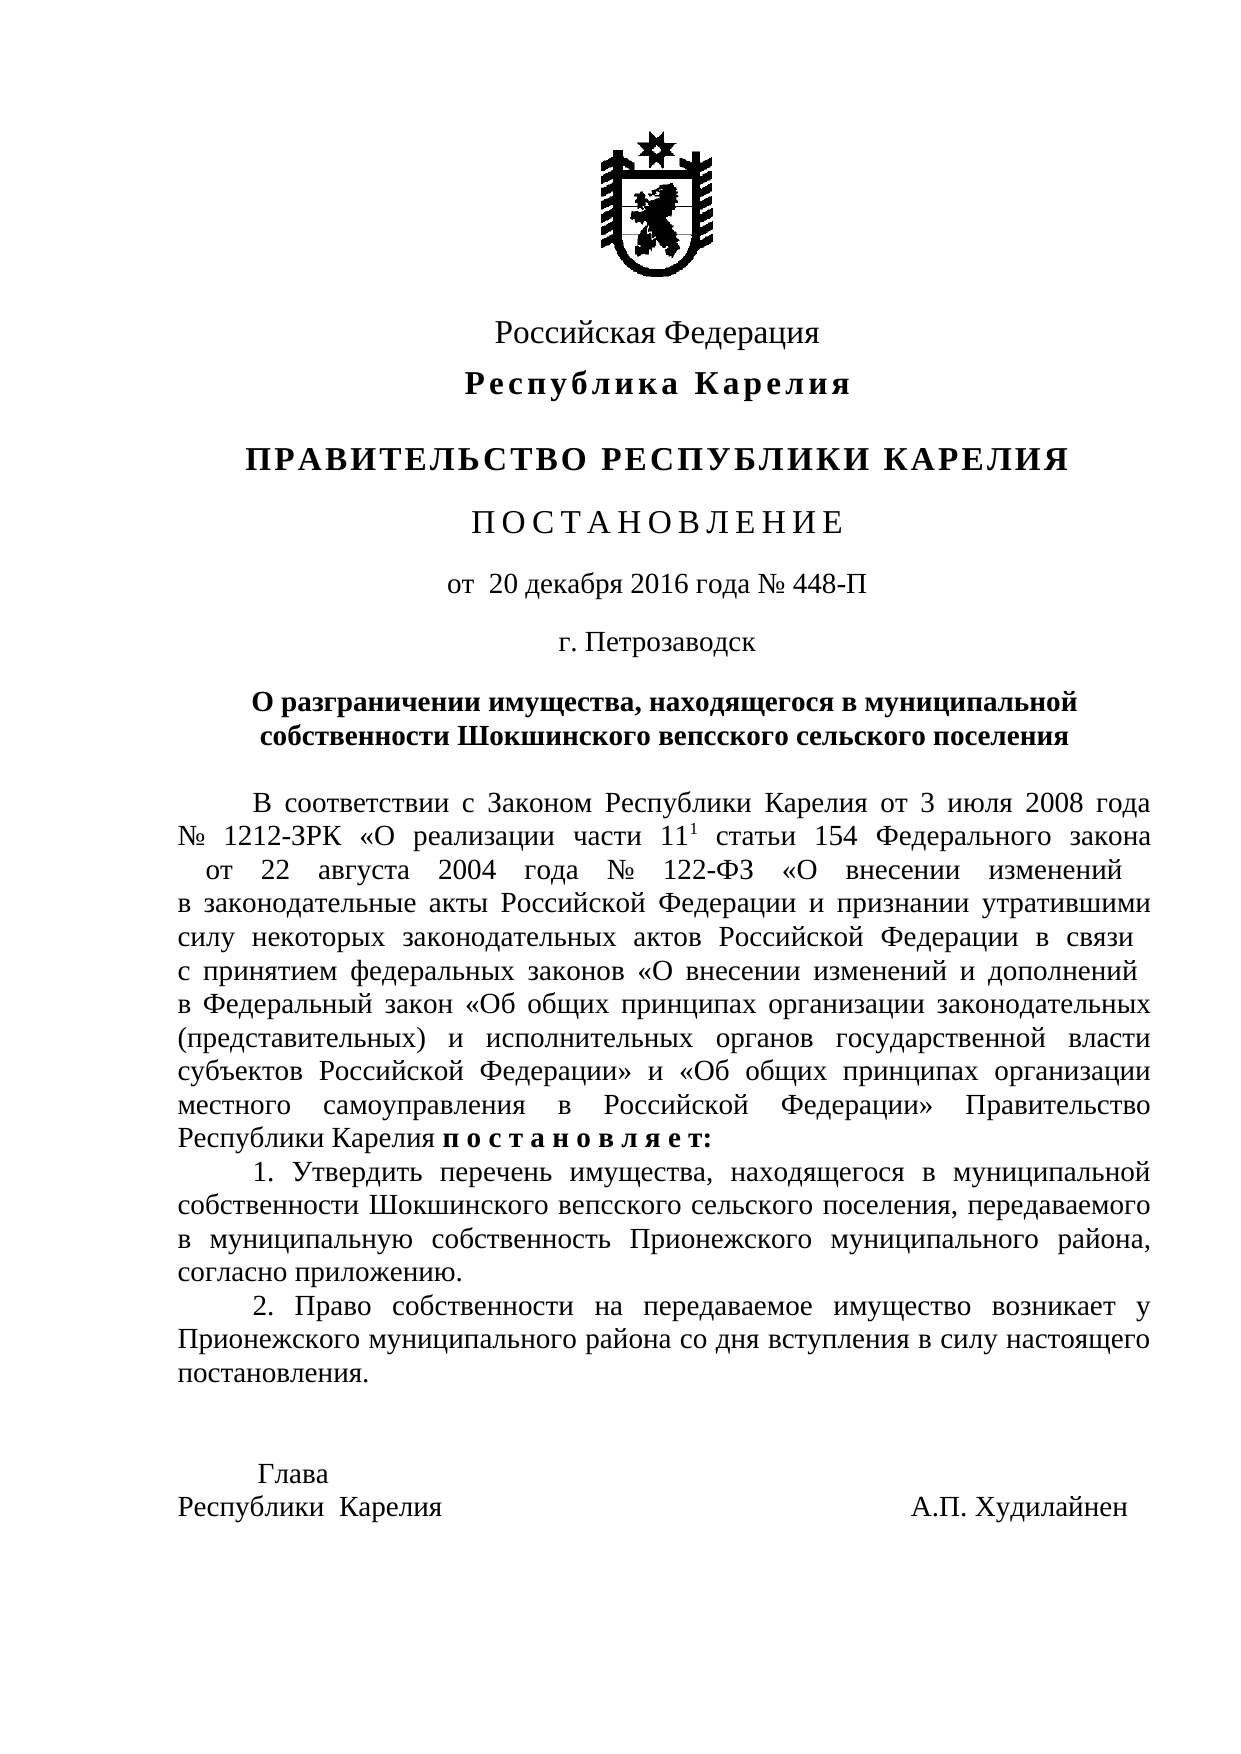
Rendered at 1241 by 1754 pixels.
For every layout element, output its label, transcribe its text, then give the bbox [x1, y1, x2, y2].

text 2. Право собственности на передаваемое имущество возникает у Прионежского муниципального района со дня вступления в силу настоящего постановления. [177, 1288, 1152, 1389]
picture [581, 118, 733, 301]
subtitle Российская Федерация [162, 313, 1152, 351]
subtitle ПРАВИТЕЛЬСТВО РЕСПУБЛИКИ КАРЕЛИЯ [162, 439, 1152, 478]
text В соответствии с Законом Республики Карелия от 3 июля 2008 года № 1212-ЗРК «О реализации части 111 статьи 154 Федерального закона от 22 августа 2004 года № 122-ФЗ «О внесении изменений в законодательные акты Российской Федерации и признании утратившими силу некоторых законодательных актов Российской Федерации в связи с принятием федеральных законов «О внесении изменений и дополнений в Федеральный закон «Об общих принципах организации законодательных (представительных) и исполнительных органов государственной власти субъектов Российской Федерации» и «Об общих принципах организации местного самоуправления в Российской Федерации» Правительство Республики Карелия п о с т а н о в л я е т: [177, 785, 1152, 1154]
subtitle Республика Карелия [162, 363, 1152, 402]
text Глава [177, 1456, 1152, 1489]
text Республики Карелия А.П. Худилайнен [177, 1489, 1152, 1523]
text г. Петрозаводск [162, 624, 1152, 658]
text от 20 декабря 2016 года № 448-П [162, 566, 1152, 599]
text 1. Утвердить перечень имущества, находящегося в муниципальной собственности Шокшинского вепсского сельского поселения, передаваемого в муниципальную собственность Прионежского муниципального района, согласно приложению. [177, 1154, 1152, 1288]
subtitle ПОСТАНОВЛЕНИЕ [162, 503, 1152, 541]
text О разграничении имущества, находящегося в муниципальной собственности Шокшинского вепсского сельского поселения [177, 684, 1152, 751]
